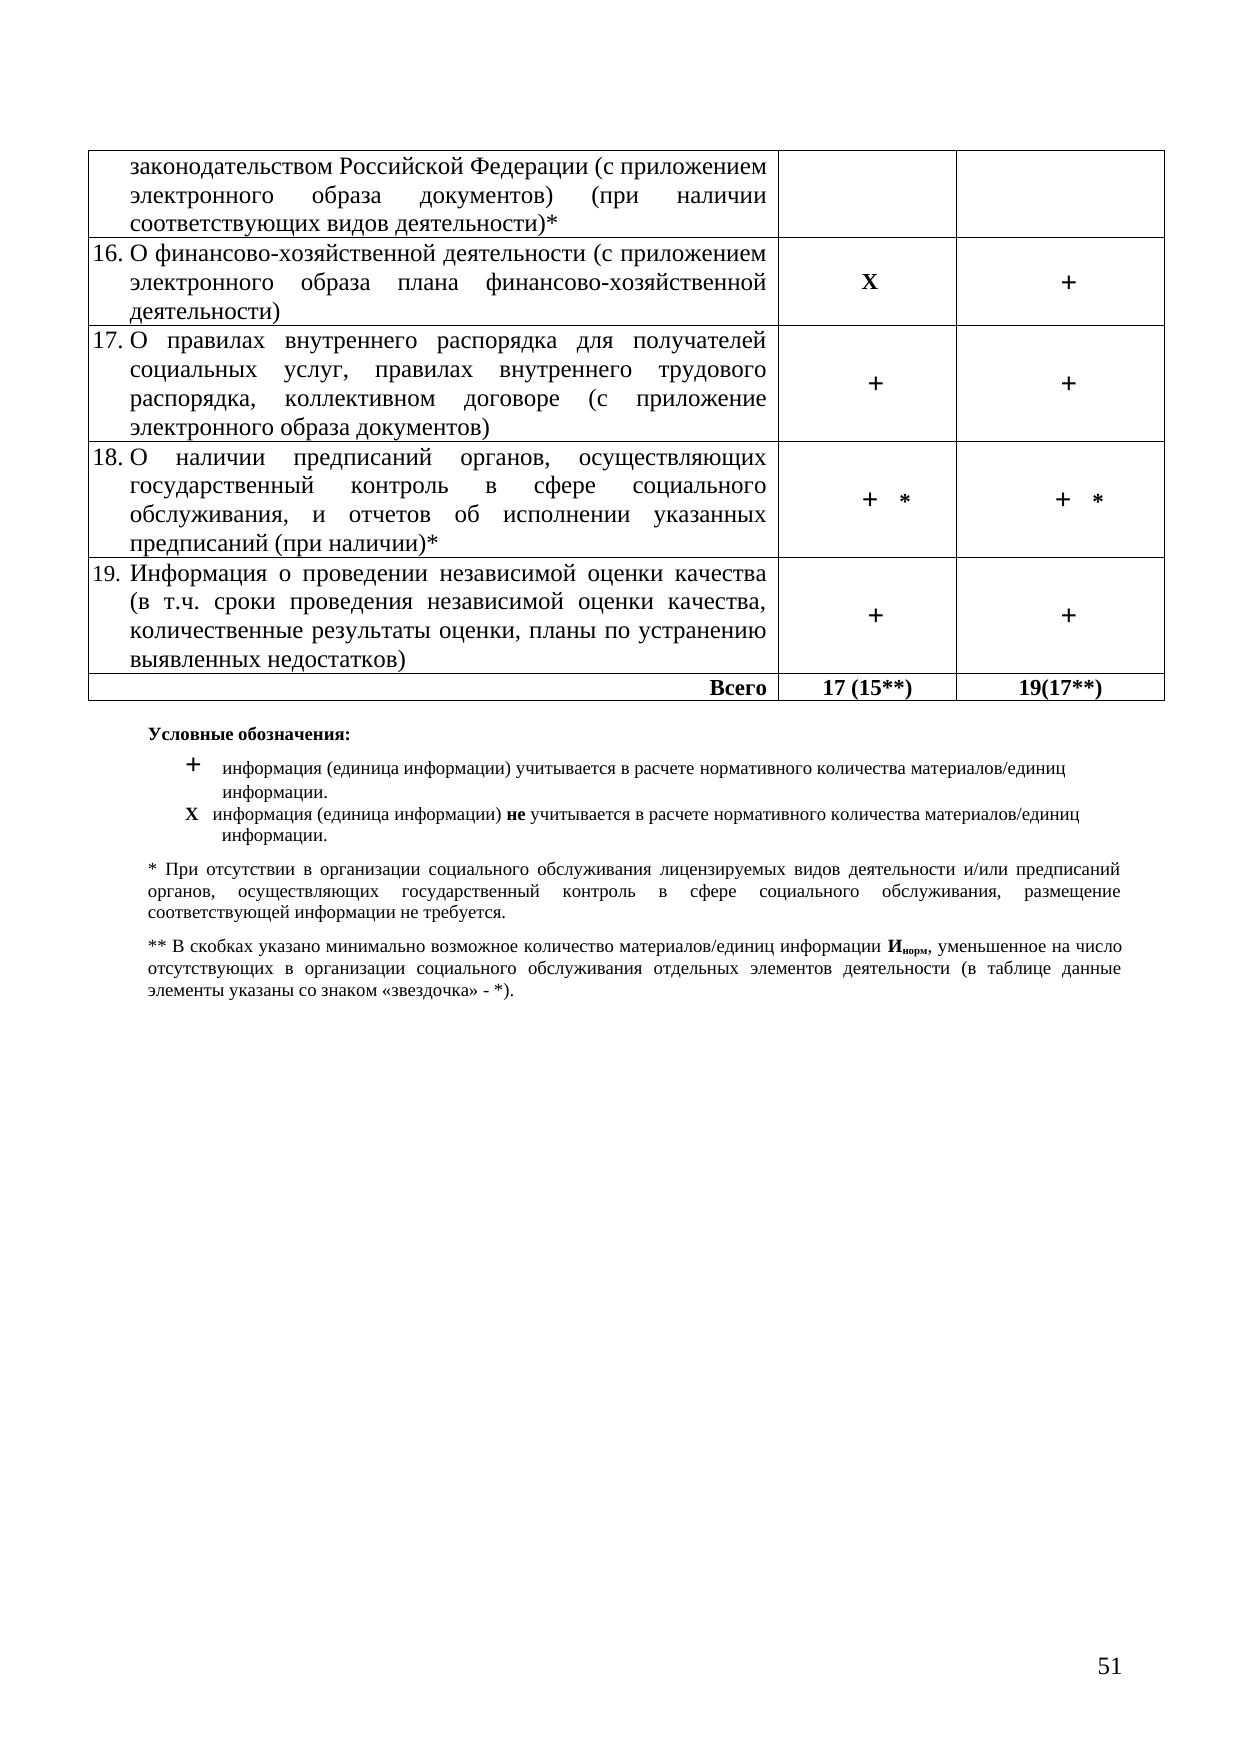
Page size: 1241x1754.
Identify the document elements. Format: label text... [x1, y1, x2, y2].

table_cell Х [779, 238, 956, 324]
table_cell [779, 558, 956, 673]
table_cell 19(17**) [957, 674, 1164, 700]
table_cell [779, 326, 956, 441]
table_cell * [957, 151, 1164, 237]
text Условные обозначения: [148, 723, 1122, 744]
table_cell 17 (15**) [779, 674, 956, 700]
table_cell * [779, 151, 956, 237]
list информация (единица информации) учитывается в расчете нормативного количества материалов/единиц информации. [185, 747, 1122, 803]
text Х информация (единица информации) не учитывается в расчете нормативного количества материалов/единиц информации. [185, 803, 1122, 846]
table_cell Всего [89, 674, 778, 700]
table_cell О наличии предписаний органов, осуществляющих государственный контроль в сфере социального обслуживания, и отчетов об исполнении указанных предписаний (при наличии)* [89, 442, 778, 557]
table_cell * [779, 442, 956, 557]
table_cell [957, 238, 1164, 324]
table_cell [957, 326, 1164, 441]
table_cell * [957, 442, 1164, 557]
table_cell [89, 151, 778, 237]
table_cell [957, 558, 1164, 673]
table_cell О финансово-хозяйственной деятельности (с приложением электронного образа плана финансово-хозяйственной деятельности) [89, 238, 778, 324]
text ** В скобках указано минимально возможное количество материалов/единиц информации Инорм, уменьшенное на число отсутствующих в организации социального обслуживания отдельных элементов деятельности (в таблице данные элементы указаны со знаком «звездочка» - *). [148, 935, 1122, 1000]
table_cell О правилах внутреннего распорядка для получателей социальных услуг, правилах внутреннего трудового распорядка, коллективном договоре (с приложение электронного образа документов) [89, 326, 778, 441]
table_cell Информация о проведении независимой оценки качества (в т.ч. сроки проведения независимой оценки качества, количественные результаты оценки, планы по устранению выявленных недостатков) [89, 558, 778, 673]
text * При отсутствии в организации социального обслуживания лицензируемых видов деятельности и/или предписаний органов, осуществляющих государственный контроль в сфере социального обслуживания, размещение соответствующей информации не требуется. [148, 858, 1122, 923]
